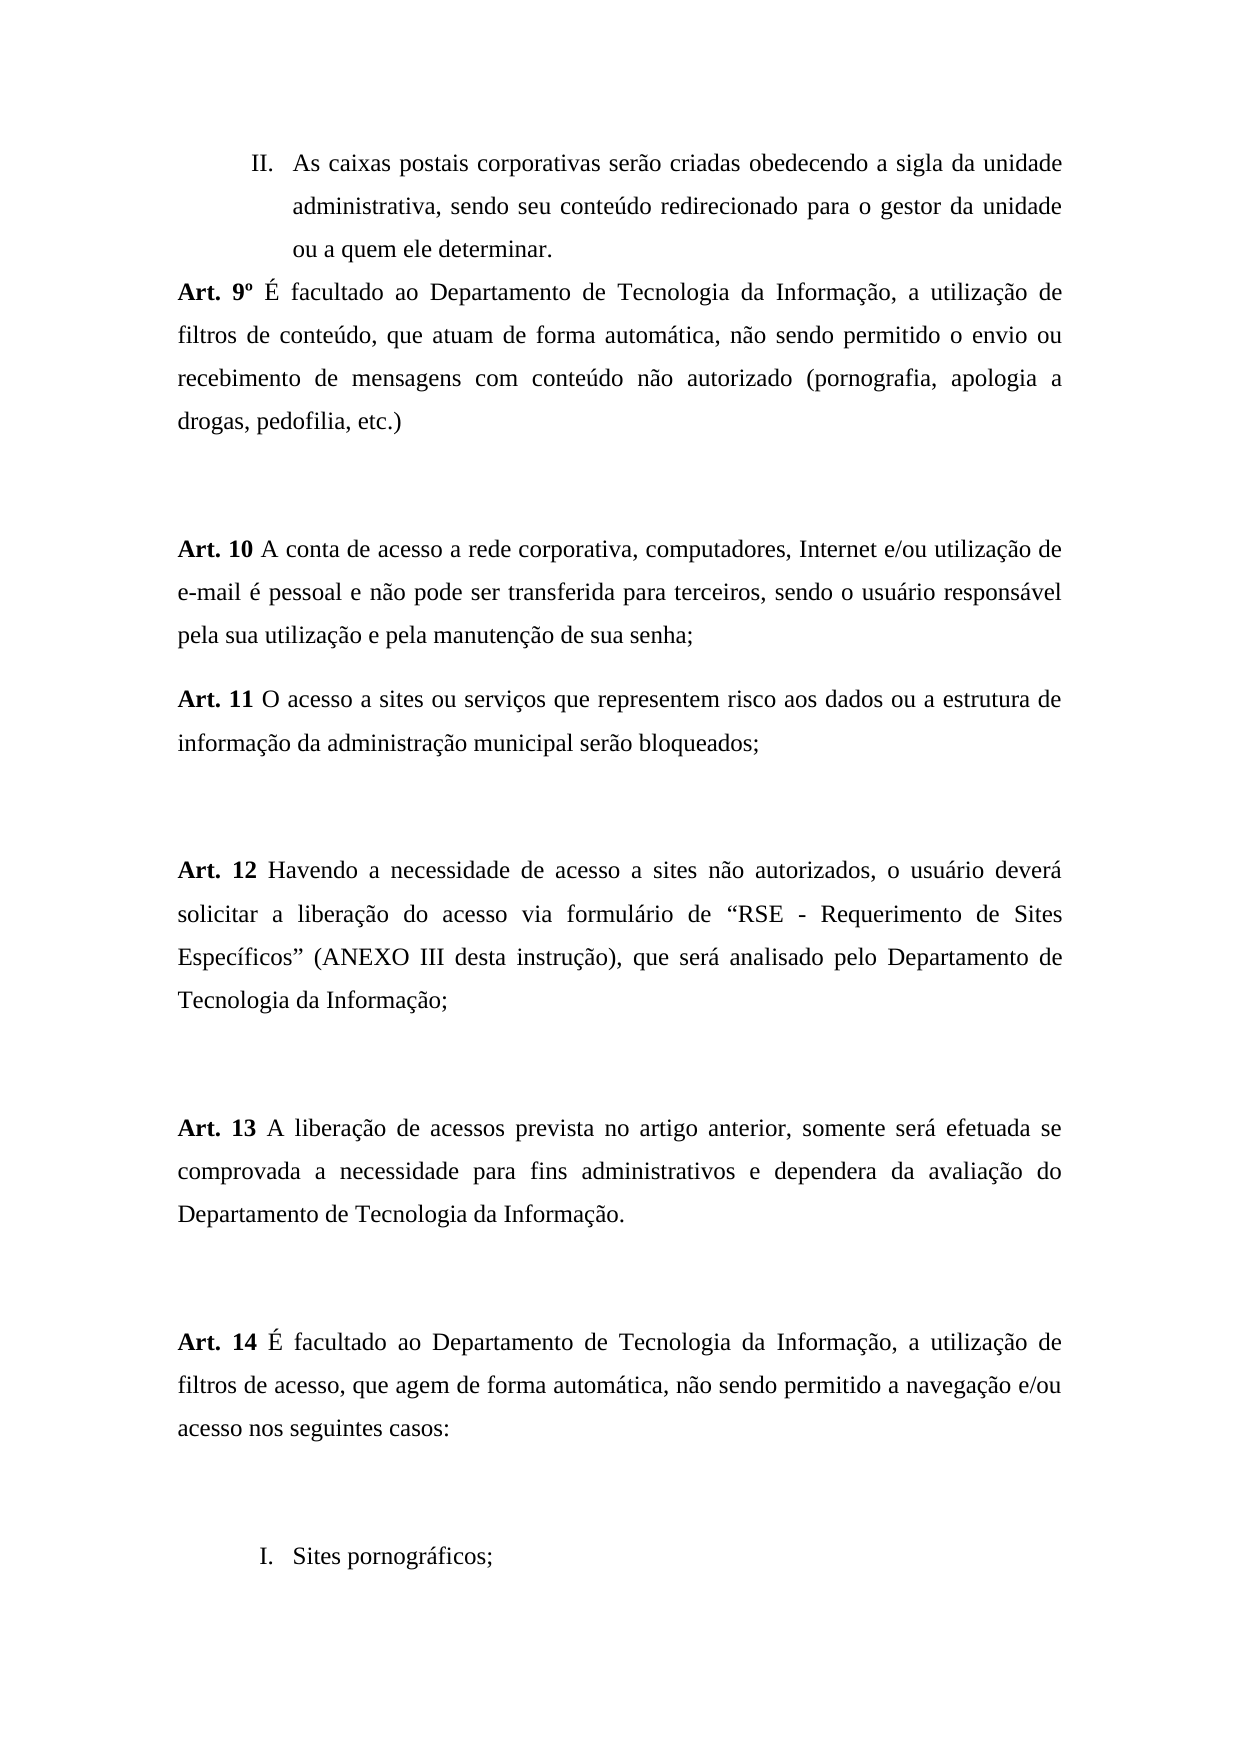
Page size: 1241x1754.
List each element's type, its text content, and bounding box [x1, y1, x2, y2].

text Art. 13 A liberação de acessos prevista no artigo anterior, somente será efetuada se comprovada a necessidade para fins administrativos e dependera da avaliação do Departamento de Tecnologia da Informação. [177, 1113, 1063, 1228]
list As caixas postais corporativas serão criadas obedecendo a sigla da unidade administrativa, sendo seu conteúdo redirecionado para o gestor da unidade ou a quem ele determinar. [274, 148, 1063, 263]
text Art. 9º É facultado ao Departamento de Tecnologia da Informação, a utilização de filtros de conteúdo, que atuam de forma automática, não sendo permitido o envio ou recebimento de mensagens com conteúdo não autorizado (pornografia, apologia a drogas, pedofilia, etc.) [177, 277, 1063, 435]
text Art. 11 O acesso a sites ou serviços que representem risco aos dados ou a estrutura de informação da administração municipal serão bloqueados; [177, 684, 1063, 756]
text Art. 14 É facultado ao Departamento de Tecnologia da Informação, a utilização de filtros de acesso, que agem de forma automática, não sendo permitido a navegação e/ou acesso nos seguintes casos: [177, 1327, 1063, 1442]
text Art. 12 Havendo a necessidade de acesso a sites não autorizados, o usuário deverá solicitar a liberação do acesso via formulário de “RSE - Requerimento de Sites Específicos” (ANEXO III desta instrução), que será analisado pelo Departamento de Tecnologia da Informação; [177, 856, 1063, 1014]
text Art. 10 A conta de acesso a rede corporativa, computadores, Internet e/ou utilização de e-mail é pessoal e não pode ser transferida para terceiros, sendo o usuário responsável pela sua utilização e pela manutenção de sua senha; [177, 534, 1063, 649]
list Sites pornográficos; [274, 1541, 1063, 1570]
